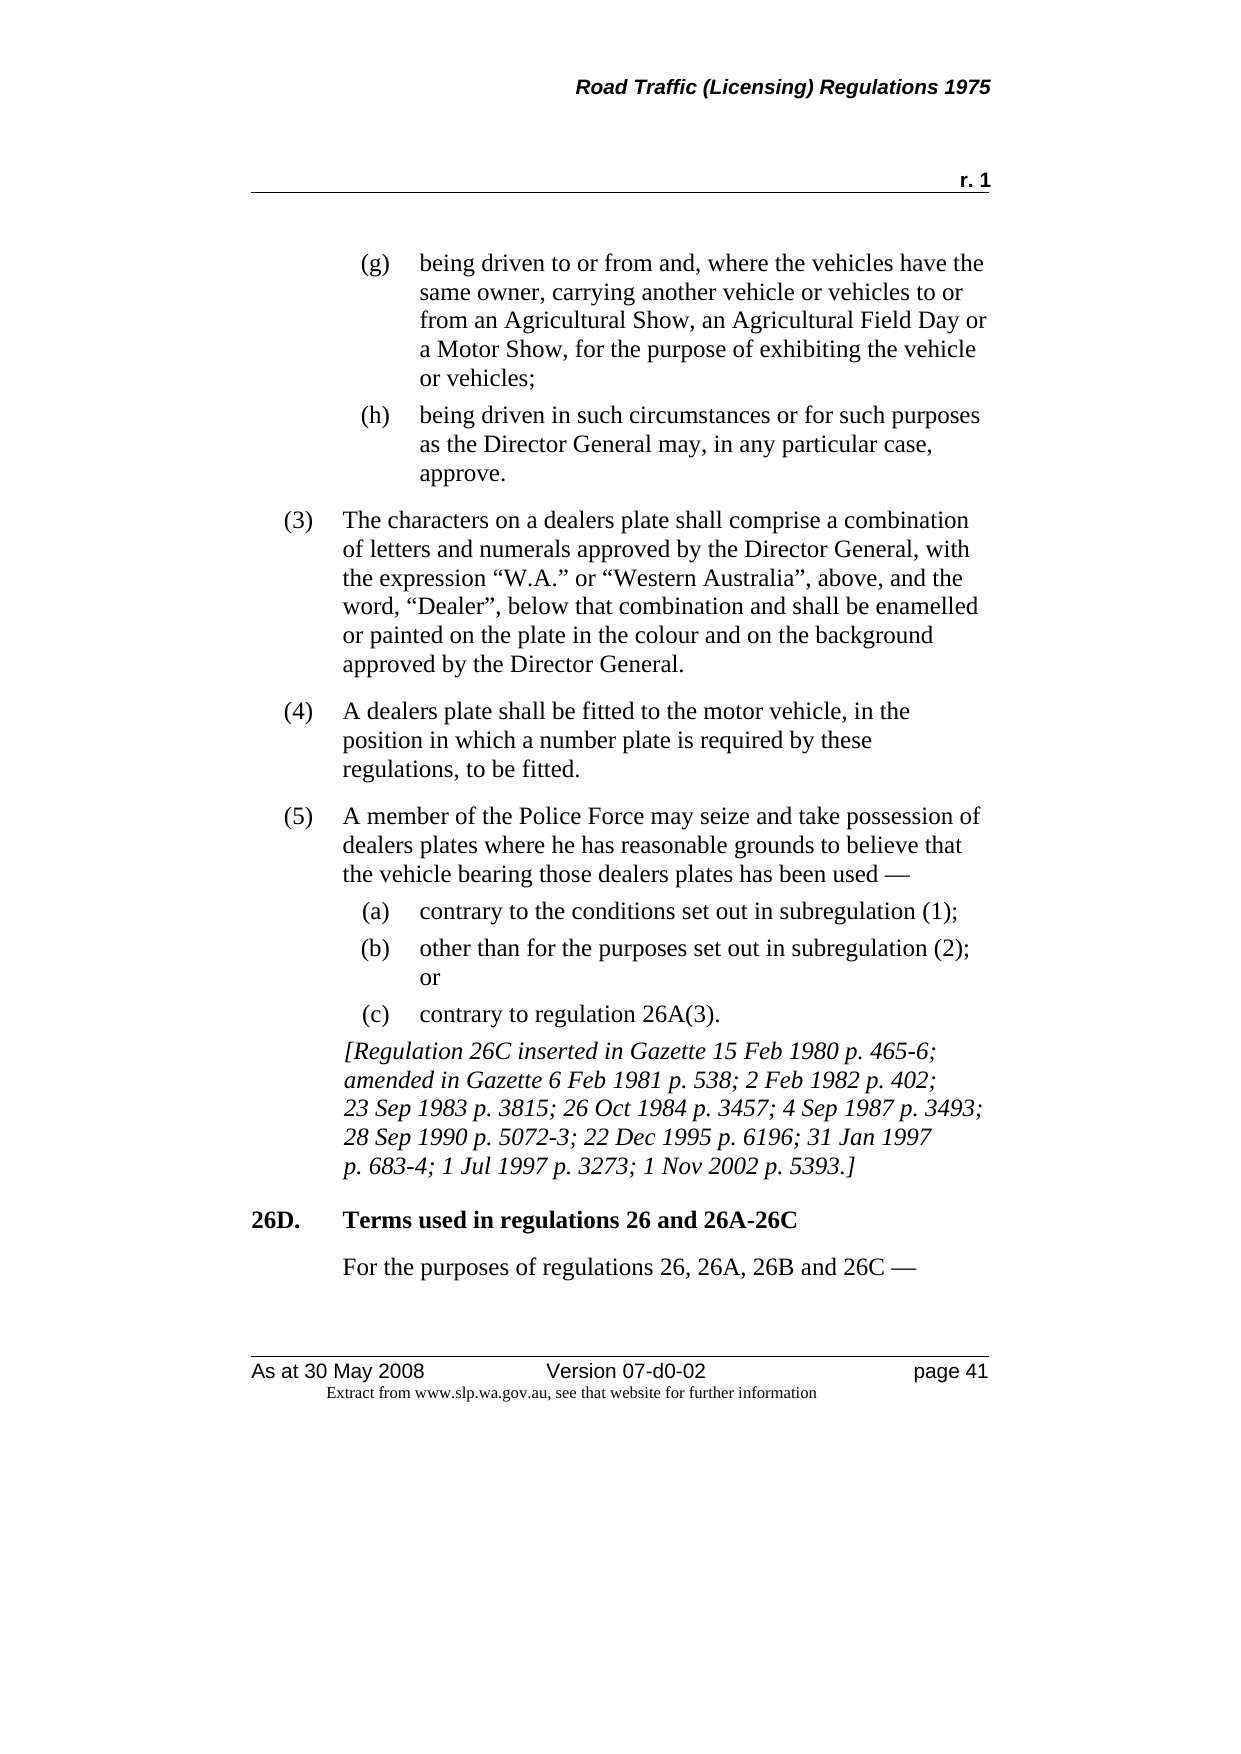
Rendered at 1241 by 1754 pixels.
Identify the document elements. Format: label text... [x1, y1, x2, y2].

text (b) other than for the purposes set out in subregulation (2); or [251, 933, 989, 991]
text (4) A dealers plate shall be fitted to the motor vehicle, in the position in which a number plate is required by these regulations, to be fitted. [251, 696, 989, 783]
text [Regulation 26C inserted in Gazette 15 Feb 1980 p. 465-6; amended in Gazette 6 Feb 1981 p. 538; 2 Feb 1982 p. 402; 23 Sep 1983 p. 3815; 26 Oct 1984 p. 3457; 4 Sep 1987 p. 3493; 28 Sep 1990 p. 5072-3; 22 Dec 1995 p. 6196; 31 Jan 1997 p. 683-4; 1 Jul 1997 p. 3273; 1 Nov 2002 p. 5393.] [251, 1036, 989, 1180]
text (a) contrary to the conditions set out in subregulation (1); [251, 896, 989, 925]
text (c) contrary to regulation 26A(3). [251, 999, 989, 1028]
text For the purposes of regulations 26, 26A, 26B and 26C — [251, 1252, 989, 1281]
text (3) The characters on a dealers plate shall comprise a combination of letters and numerals approved by the Director General, with the expression “W.A.” or “Western Australia”, above, and the word, “Dealer”, below that combination and shall be enamelled or painted on the plate in the colour and on the background approved by the Director General. [251, 505, 989, 678]
text (5) A member of the Police Force may seize and take possession of dealers plates where he has reasonable grounds to believe that the vehicle bearing those dealers plates has been used — [251, 801, 989, 888]
subtitle 26D. Terms used in regulations 26 and 26A-26C [251, 1205, 989, 1233]
text (h) being driven in such circumstances or for such purposes as the Director General may, in any particular case, approve. [251, 400, 989, 486]
text (g) being driven to or from and, where the vehicles have the same owner, carrying another vehicle or vehicles to or from an Agricultural Show, an Agricultural Field Day or a Motor Show, for the purpose of exhibiting the vehicle or vehicles; [251, 248, 989, 392]
